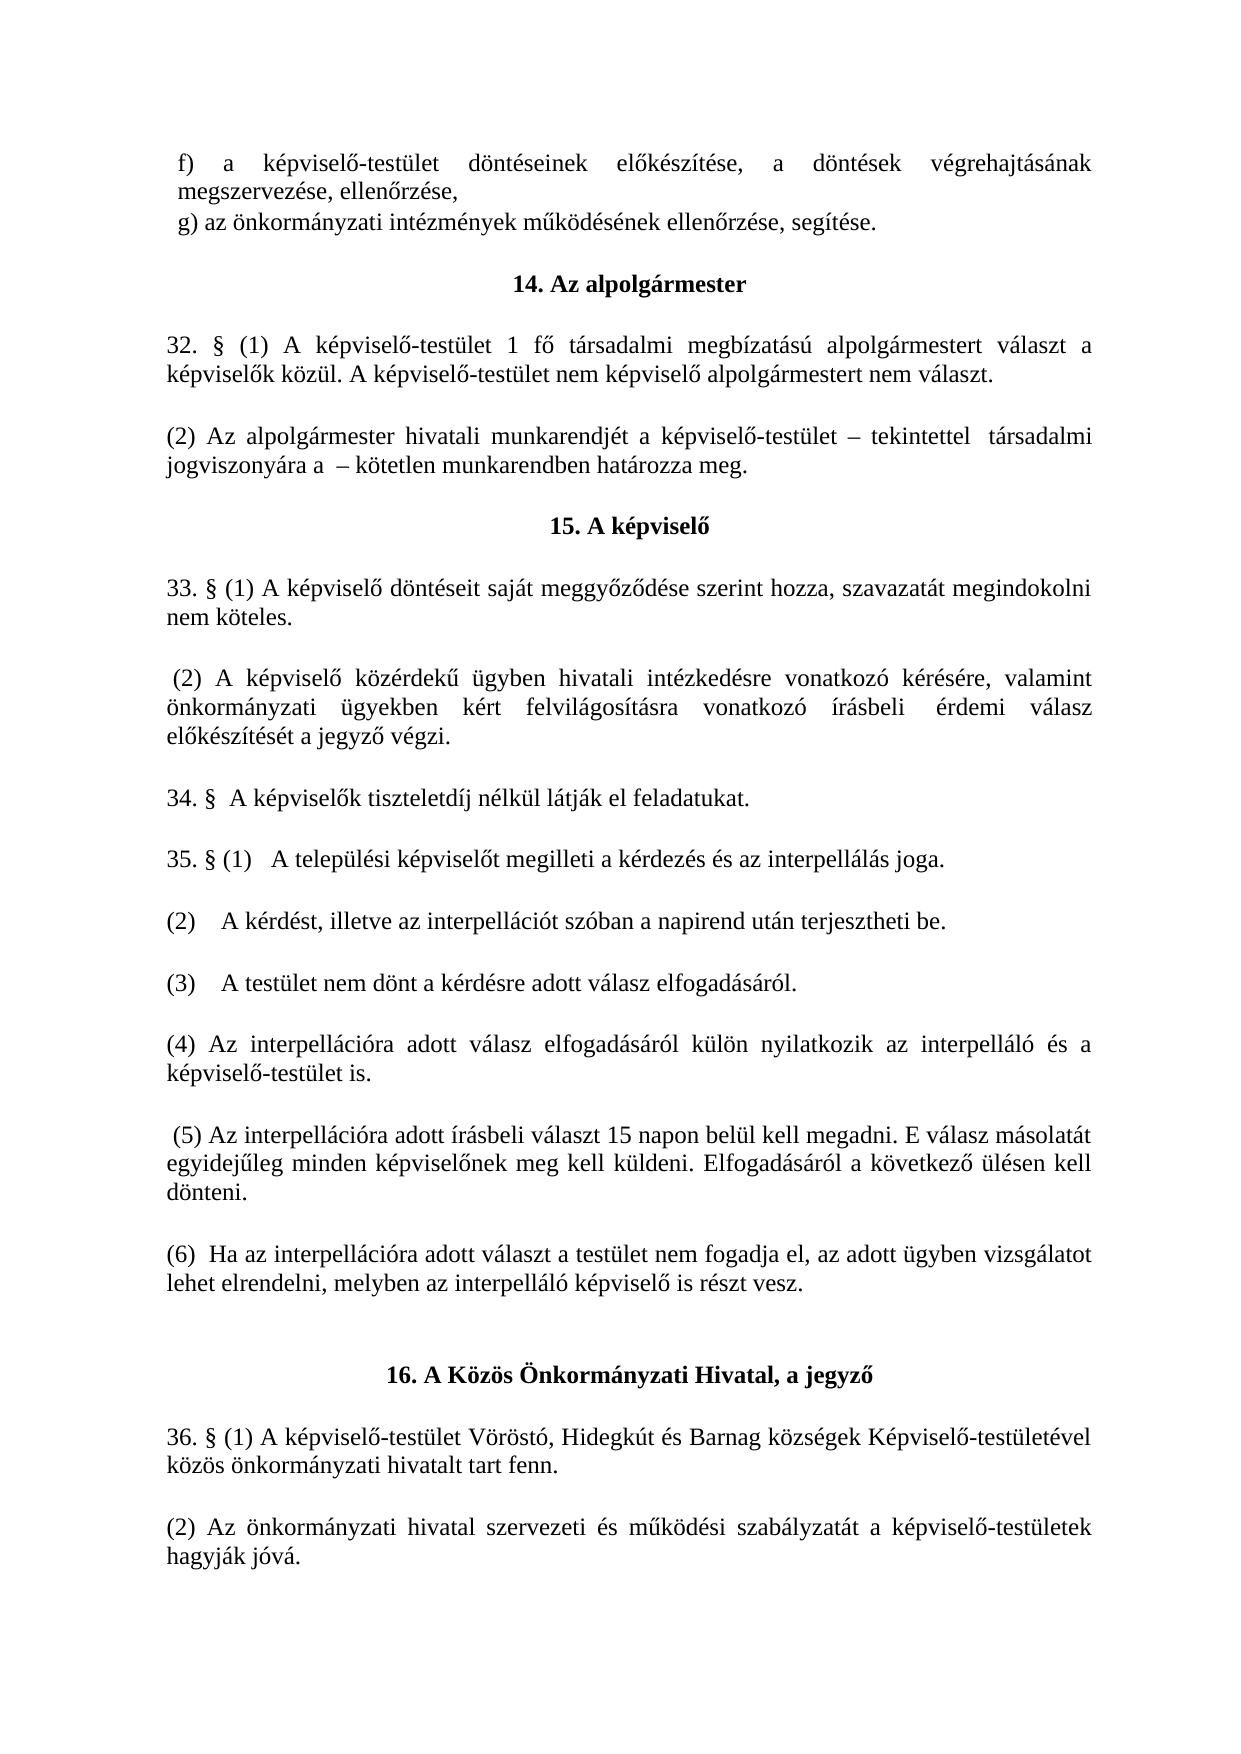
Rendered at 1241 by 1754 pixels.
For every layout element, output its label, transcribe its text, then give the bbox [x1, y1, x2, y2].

text (4) Az interpellációra adott válasz elfogadásáról külön nyilatkozik az interpelláló és a képviselő-testület is. [166, 1029, 1093, 1087]
text (5) Az interpellációra adott írásbeli választ 15 napon belül kell megadni. E válasz másolatát egyidejűleg minden képviselőnek meg kell küldeni. Elfogadásáról a következő ülésen kell dönteni. [166, 1120, 1093, 1206]
text 35. § (1) A települési képviselőt megilleti a kérdezés és az interpellálás joga. [148, 844, 1093, 873]
text (6) Ha az interpellációra adott választ a testület nem fogadja el, az adott ügyben vizsgálatot lehet elrendelni, melyben az interpelláló képviselő is részt vesz. [166, 1239, 1093, 1296]
text (2) A kérdést, illetve az interpellációt szóban a napirend után terjesztheti be. [148, 906, 1093, 935]
text (2) Az önkormányzati hivatal szervezeti és működési szabályzatát a képviselő-testületek hagyják jóvá. [166, 1512, 1093, 1570]
text 15. A képviselő [148, 511, 1093, 540]
text 16. A Közös Önkormányzati Hivatal, a jegyző [148, 1360, 1093, 1389]
text g) az önkormányzati intézmények működésének ellenőrzése, segítése. [148, 207, 1093, 236]
text 32. § (1) A képviselő-testület 1 fő társadalmi megbízatású alpolgármestert választ a képviselők közül. A képviselő-testület nem képviselő alpolgármestert nem választ. [166, 331, 1093, 388]
text 36. § (1) A képviselő-testület Vöröstó, Hidegkút és Barnag községek Képviselő-testületével közös önkormányzati hivatalt tart fenn. [166, 1422, 1093, 1479]
text (2) Az alpolgármester hivatali munkarendjét a képviselő-testület – tekintettel társadalmi jogviszonyára a – kötetlen munkarendben határozza meg. [166, 421, 1093, 478]
text 34. § A képviselők tiszteletdíj nélkül látják el feladatukat. [148, 783, 1093, 811]
text 14. Az alpolgármester [148, 269, 1093, 298]
text f) a képviselő-testület döntéseinek előkészítése, a döntések végrehajtásának megszervezése, ellenőrzése, [177, 148, 1093, 205]
text (2) A képviselő közérdekű ügyben hivatali intézkedésre vonatkozó kérésére, valamint önkormányzati ügyekben kért felvilágosításra vonatkozó írásbeli érdemi válasz előkészítését a jegyző végzi. [166, 663, 1093, 750]
text (3) A testület nem dönt a kérdésre adott válasz elfogadásáról. [148, 968, 1093, 996]
text 33. § (1) A képviselő döntéseit saját meggyőződése szerint hozza, szavazatát megindokolni nem köteles. [166, 573, 1093, 631]
